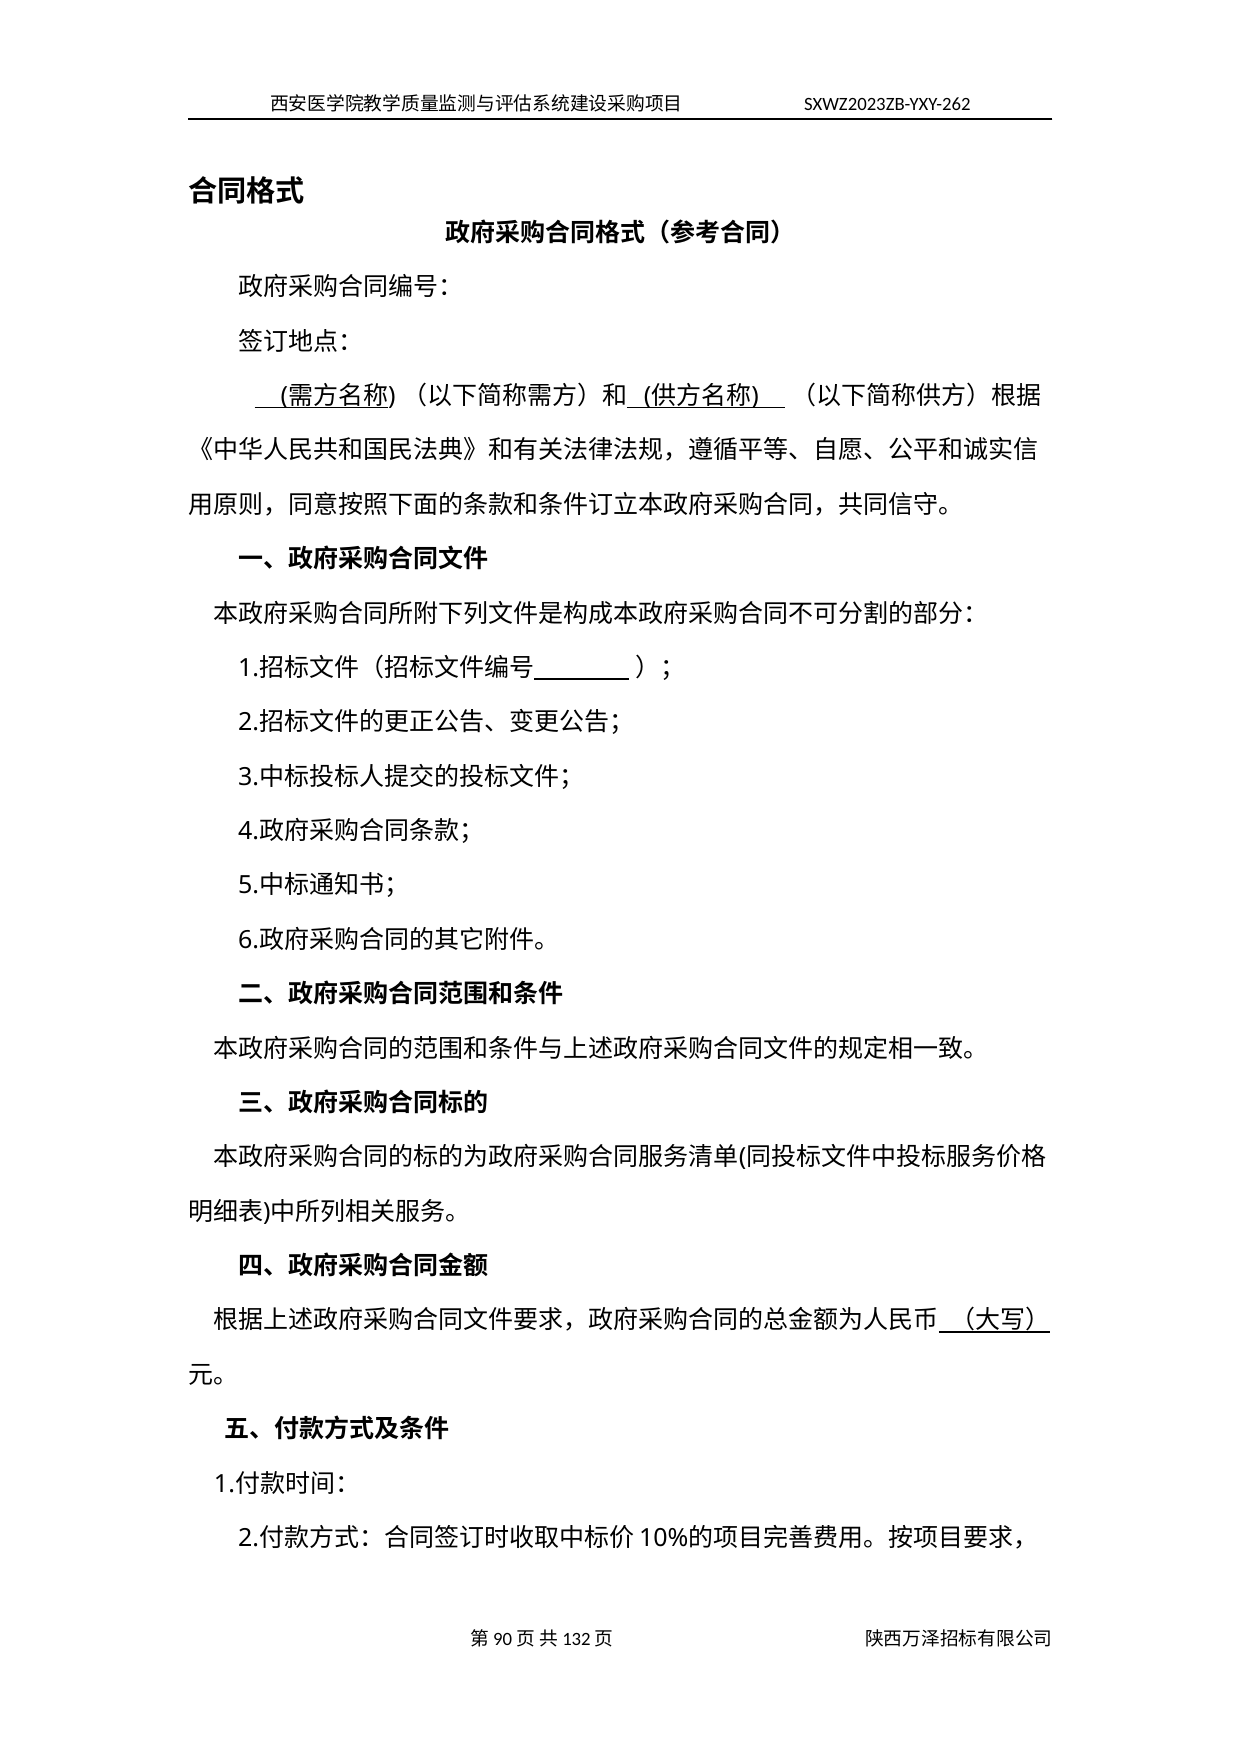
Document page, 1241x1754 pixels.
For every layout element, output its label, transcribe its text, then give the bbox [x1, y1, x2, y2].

text 1.招标文件（招标文件编号 ）； [188, 647, 1052, 684]
text (需方名称) （以下简称需方）和 (供方名称) （以下简称供方）根据《中华人民共和国民法典》和有关法律法规，遵循平等、自愿、公平和诚实信用原则，同意按照下面的条款和条件订立本政府采购合同，共同信守。 [188, 376, 1052, 521]
subtitle 合同格式 [188, 168, 1052, 210]
text 一、政府采购合同文件 [188, 539, 1052, 575]
text 五、付款方式及条件 [188, 1409, 1052, 1445]
text 本政府采购合同的范围和条件与上述政府采购合同文件的规定相一致。 [188, 1028, 1052, 1064]
text 6.政府采购合同的其它附件。 [188, 919, 1052, 956]
text 三、政府采购合同标的 [188, 1082, 1052, 1119]
text 2.招标文件的更正公告、变更公告； [188, 702, 1052, 738]
text 1.付款时间： [188, 1463, 1052, 1499]
text 本政府采购合同所附下列文件是构成本政府采购合同不可分割的部分： [188, 593, 1052, 629]
text 二、政府采购合同范围和条件 [188, 974, 1052, 1010]
text 四、政府采购合同金额 [188, 1246, 1052, 1282]
text 4.政府采购合同条款； [188, 811, 1052, 847]
text 政府采购合同编号： [188, 267, 1052, 303]
text 政府采购合同格式（参考合同） [188, 212, 1052, 249]
text 3.中标投标人提交的投标文件； [188, 756, 1052, 792]
text 本政府采购合同的标的为政府采购合同服务清单(同投标文件中投标服务价格明细表)中所列相关服务。 [188, 1137, 1052, 1227]
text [188, 1517, 1052, 1554]
text 5.中标通知书； [188, 865, 1052, 901]
text 根据上述政府采购合同文件要求，政府采购合同的总金额为人民币 （大写） 元。 [188, 1300, 1052, 1391]
text 签订地点： [188, 321, 1052, 357]
